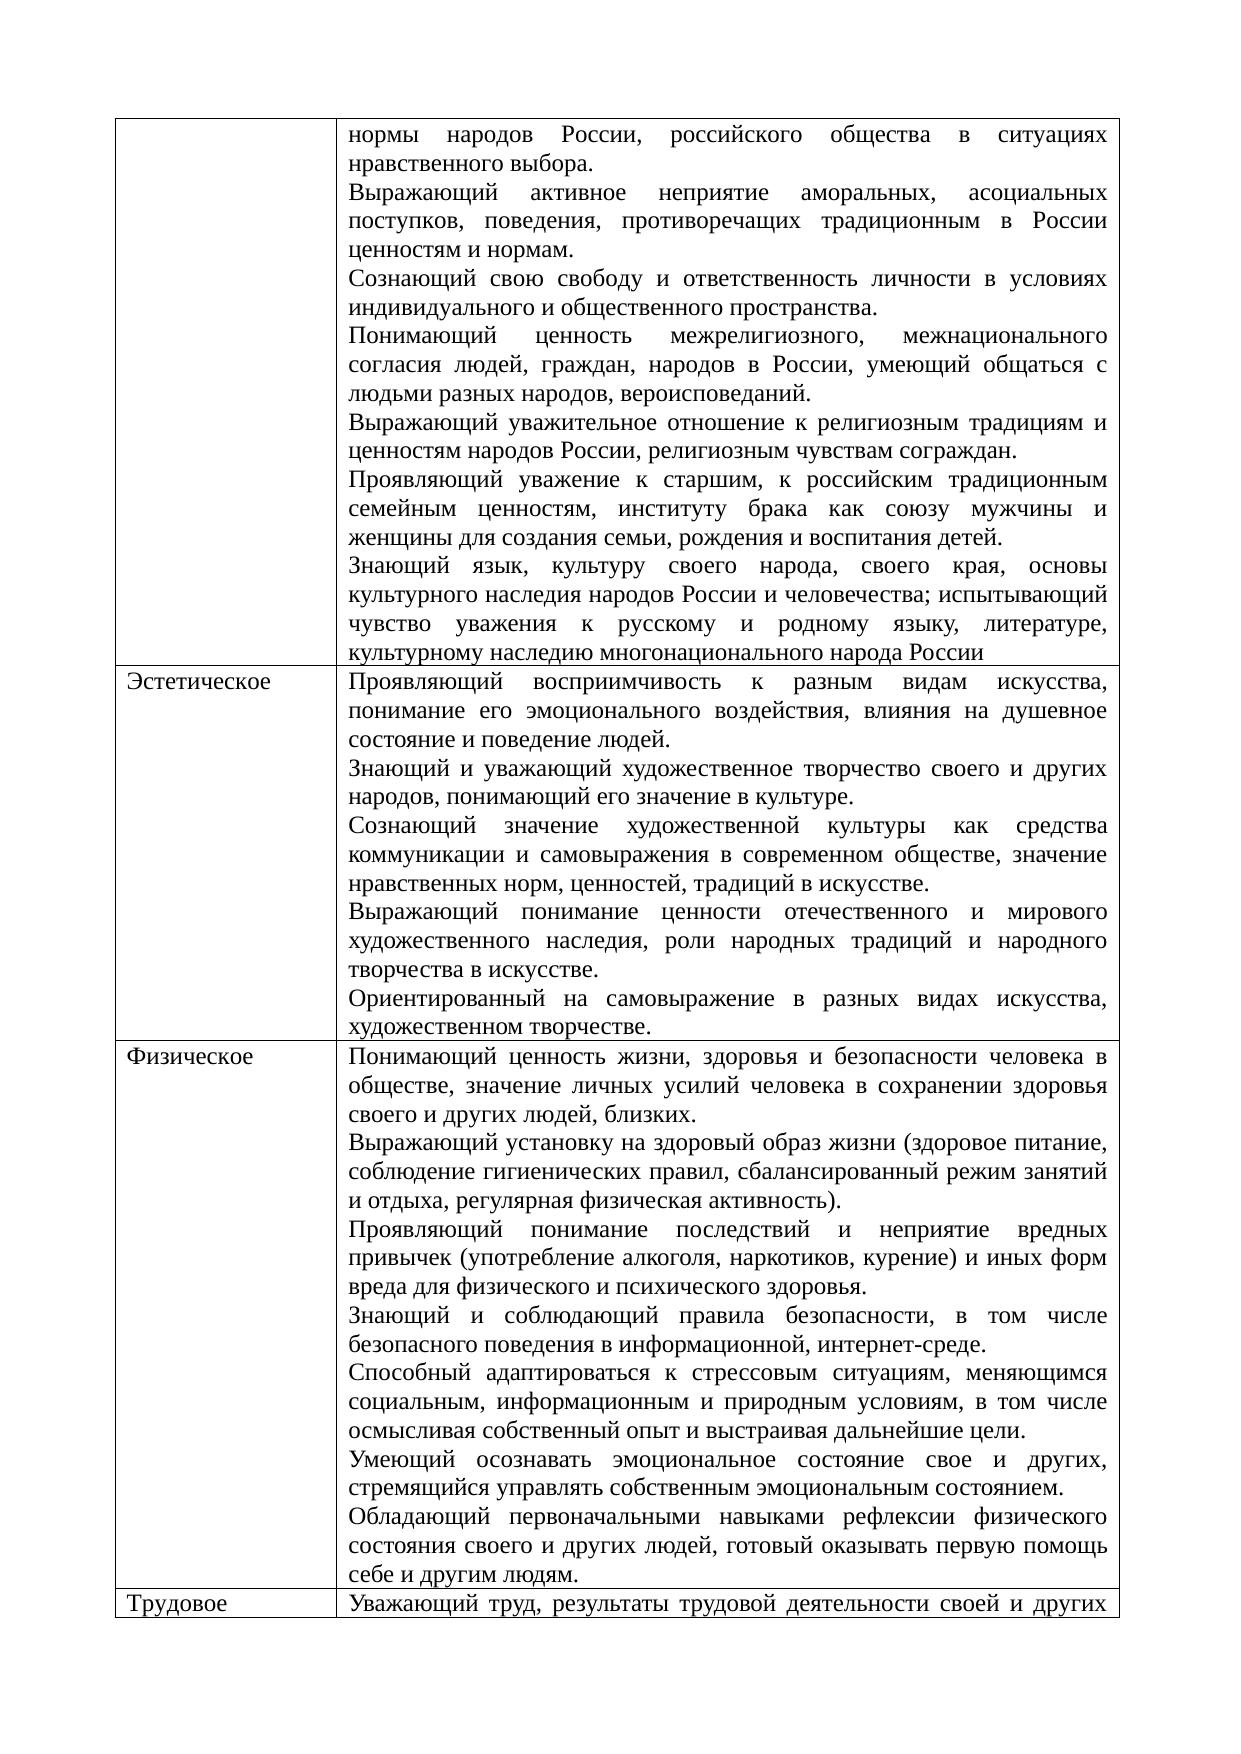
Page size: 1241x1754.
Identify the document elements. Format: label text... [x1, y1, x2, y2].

table_cell Эстетическое [116, 666, 336, 1040]
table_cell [337, 119, 1119, 665]
table_cell Трудовое [116, 1589, 336, 1617]
table_cell Понимающий ценность жизни, здоровья и безопасности человека в обществе, значение личных усилий человека в сохранении здоровья своего и других людей, близких. Выражающий установку на здоровый образ жизни (здоровое питание, соблюдение гигиенических правил, сбалансированный режим занятий и отдыха, регулярная физическая активность). Проявляющий понимание последствий и неприятие вредных привычек (употребление алкоголя, наркотиков, курение) и иных форм вреда для физического и психического здоровья. Знающий и соблюдающий правила безопасности, в том числе безопасного поведения в информационной, интернет-среде. Способный адаптироваться к стрессовым ситуациям, меняющимся социальным, информационным и природным условиям, в том числе осмысливая собственный опыт и выстраивая дальнейшие цели. Умеющий осознавать эмоциональное состояние свое и других, стремящийся управлять собственным эмоциональным состоянием. Обладающий первоначальными навыками рефлексии физического состояния своего и других людей, готовый оказывать первую помощь себе и другим людям. [337, 1041, 1119, 1587]
table_cell Физическое [116, 1041, 336, 1587]
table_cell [337, 1589, 1119, 1617]
table_cell Проявляющий восприимчивость к разным видам искусства, понимание его эмоционального воздействия, влияния на душевное состояние и поведение людей. Знающий и уважающий художественное творчество своего и других народов, понимающий его значение в культуре. Сознающий значение художественной культуры как средства коммуникации и самовыражения в современном обществе, значение нравственных норм, ценностей, традиций в искусстве. Выражающий понимание ценности отечественного и мирового художественного наследия, роли народных традиций и народного творчества в искусстве. Ориентированный на самовыражение в разных видах искусства, художественном творчестве. [337, 666, 1119, 1040]
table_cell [116, 119, 336, 665]
